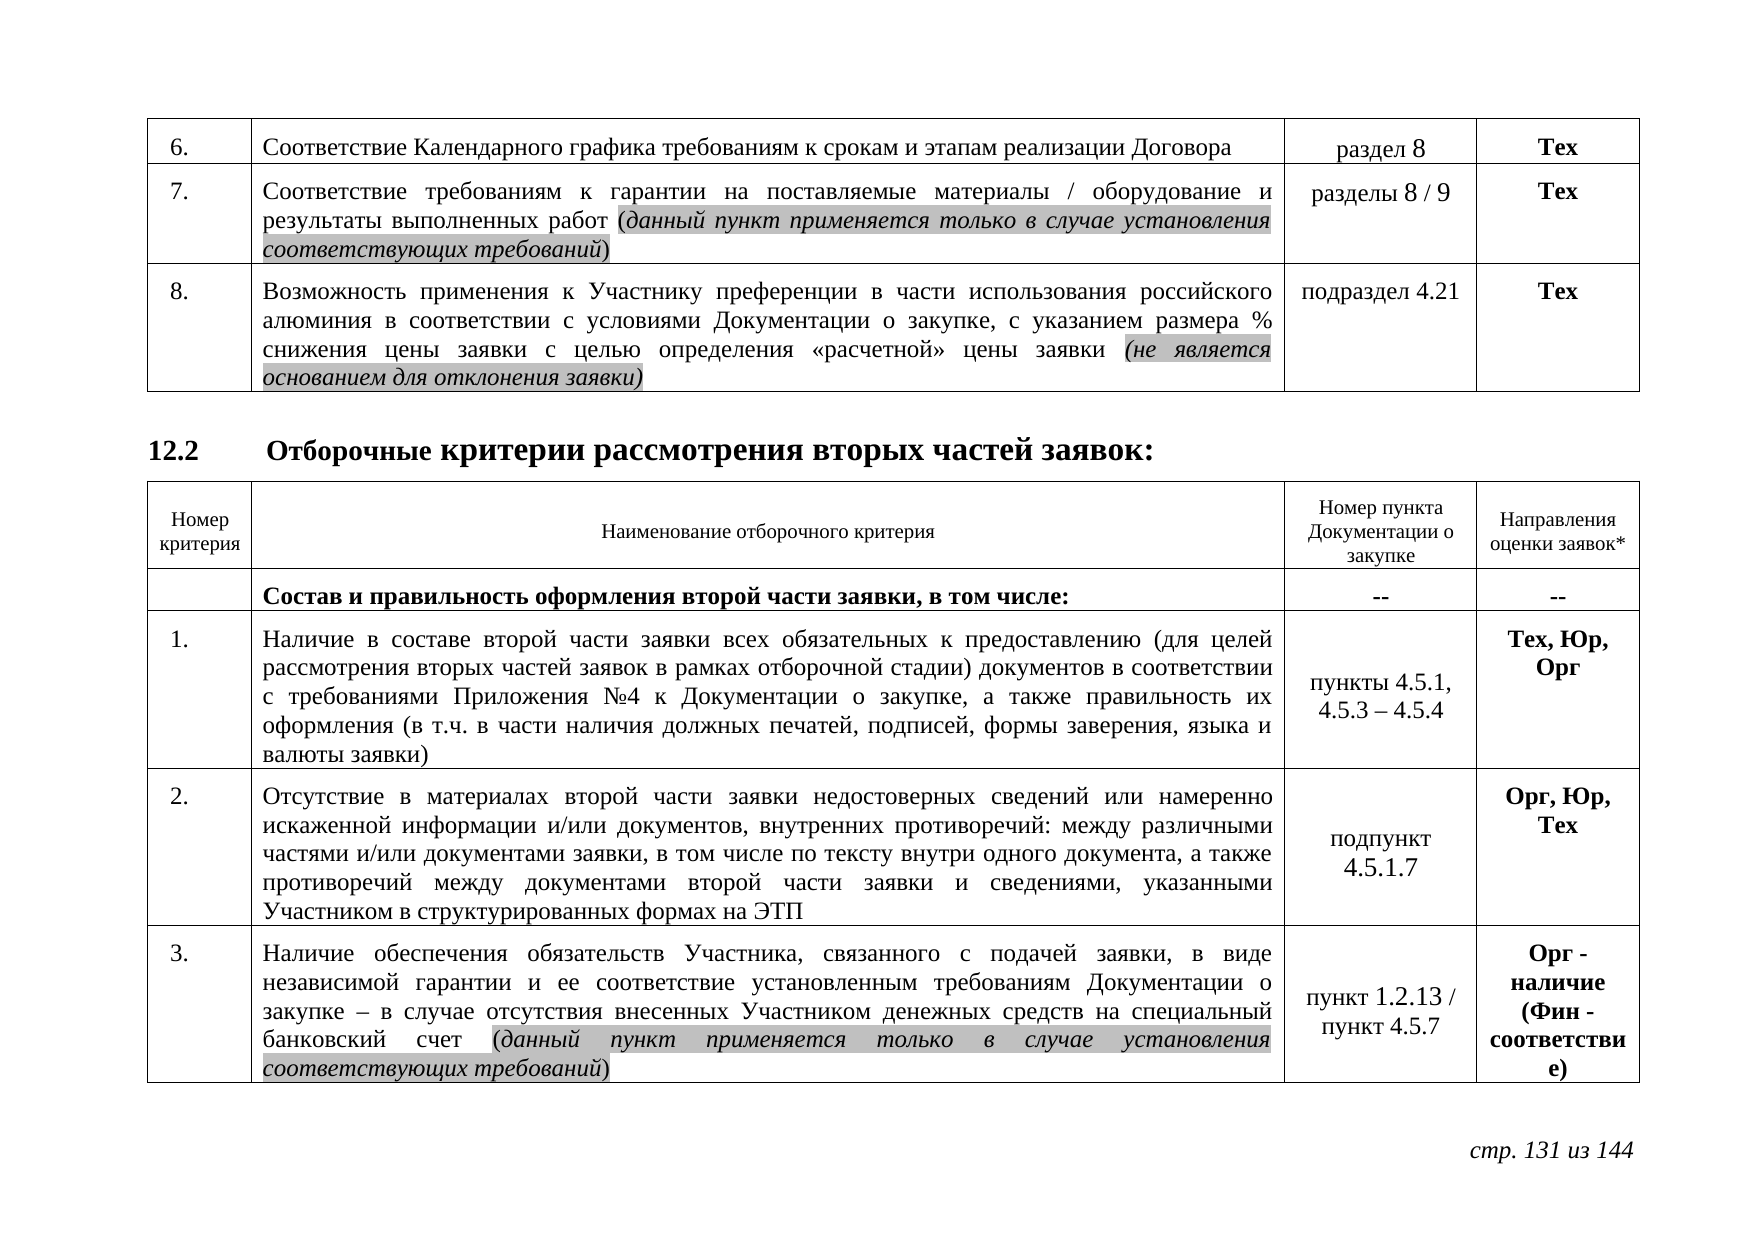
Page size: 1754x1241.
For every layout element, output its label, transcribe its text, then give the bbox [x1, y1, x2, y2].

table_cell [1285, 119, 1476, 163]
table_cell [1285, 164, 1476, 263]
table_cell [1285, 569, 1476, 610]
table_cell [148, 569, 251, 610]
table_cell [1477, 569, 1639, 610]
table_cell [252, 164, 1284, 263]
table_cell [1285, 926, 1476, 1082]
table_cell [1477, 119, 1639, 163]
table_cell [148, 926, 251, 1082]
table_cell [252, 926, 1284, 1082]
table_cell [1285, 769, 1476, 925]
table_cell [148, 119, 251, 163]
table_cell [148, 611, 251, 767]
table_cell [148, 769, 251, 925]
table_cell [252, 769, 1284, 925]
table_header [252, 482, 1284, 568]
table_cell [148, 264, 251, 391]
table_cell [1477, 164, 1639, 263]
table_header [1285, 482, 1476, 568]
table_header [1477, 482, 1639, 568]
subtitle Отборочные критерии рассмотрения вторых частей заявок: [148, 430, 1636, 468]
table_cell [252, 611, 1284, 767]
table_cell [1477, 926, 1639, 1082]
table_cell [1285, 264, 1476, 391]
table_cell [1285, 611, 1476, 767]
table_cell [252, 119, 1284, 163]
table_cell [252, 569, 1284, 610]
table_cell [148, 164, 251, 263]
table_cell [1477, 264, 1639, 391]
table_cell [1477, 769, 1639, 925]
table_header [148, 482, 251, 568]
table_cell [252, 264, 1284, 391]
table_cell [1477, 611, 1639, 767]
